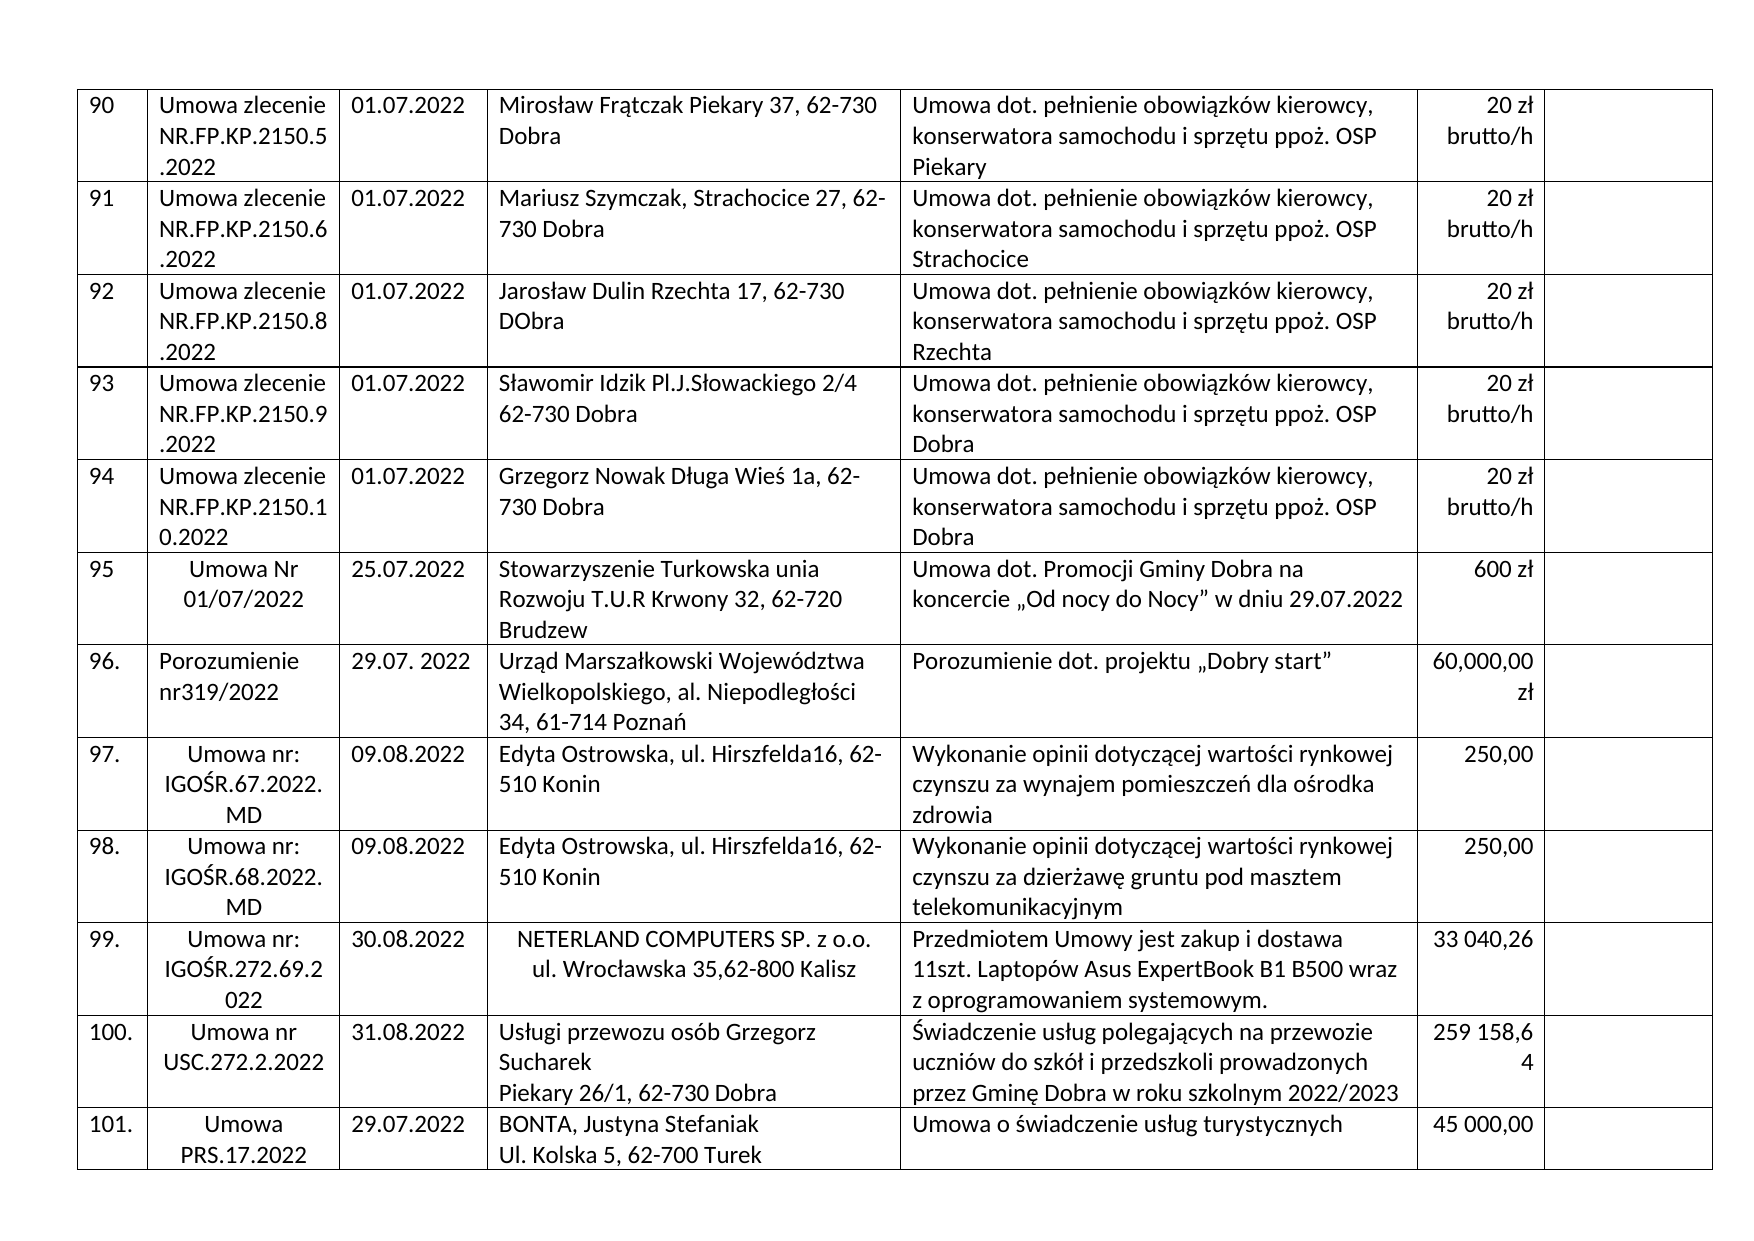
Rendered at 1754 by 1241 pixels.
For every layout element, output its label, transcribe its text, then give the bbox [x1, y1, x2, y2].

table_cell Przedmiotem Umowy jest zakup i dostawa 11szt. Laptopów Asus ExpertBook B1 B500 wraz z oprogramowaniem systemowym. [901, 923, 1417, 1015]
table_cell Usługi przewozu osób Grzegorz Sucharek Piekary 26/1, 62-730 Dobra [488, 1016, 900, 1107]
table_cell NETERLAND COMPUTERS SP. z o.o. ul. Wrocławska 35,62-800 Kalisz [488, 923, 900, 1015]
table_cell [1545, 553, 1712, 644]
table_cell 01.07.2022 [340, 90, 487, 181]
table_cell [1545, 645, 1712, 737]
table_cell 20 zł brutto/h [1418, 275, 1544, 366]
table_cell Wykonanie opinii dotyczącej wartości rynkowej czynszu za dzierżawę gruntu pod masztem telekomunikacyjnym [901, 831, 1417, 922]
table_cell 250,00 [1418, 831, 1544, 922]
table_cell 96. [78, 645, 147, 737]
table_cell 91 [78, 182, 147, 274]
table_cell 20 zł brutto/h [1418, 182, 1544, 274]
table_cell Umowa PRS.17.2022 [148, 1108, 339, 1169]
table_cell Umowa dot. pełnienie obowiązków kierowcy, konserwatora samochodu i sprzętu ppoż. OSP Strachocice [901, 182, 1417, 274]
table_cell 09.08.2022 [340, 738, 487, 829]
table_cell Stowarzyszenie Turkowska unia Rozwoju T.U.R Krwony 32, 62-720 Brudzew [488, 553, 900, 644]
table_cell 60,000,00zł [1418, 645, 1544, 737]
table_cell 100. [78, 1016, 147, 1107]
table_cell [1545, 738, 1712, 829]
table_cell Umowa nr: IGOŚR.272.69.2022 [148, 923, 339, 1015]
table_cell Świadczenie usług polegających na przewozie uczniów do szkół i przedszkoli prowadzonych przez Gminę Dobra w roku szkolnym 2022/2023 [901, 1016, 1417, 1107]
table_cell 95 [78, 553, 147, 644]
table_cell [1545, 460, 1712, 552]
table_cell Umowa zlecenie NR.FP.KP.2150.10.2022 [148, 460, 339, 552]
table_cell 93 [78, 368, 147, 459]
table_cell 33 040,26 [1418, 923, 1544, 1015]
table_cell 259 158,64 [1418, 1016, 1544, 1107]
table_cell Edyta Ostrowska, ul. Hirszfelda16, 62-510 Konin [488, 738, 900, 829]
table_cell [1545, 923, 1712, 1015]
table_cell 30.08.2022 [340, 923, 487, 1015]
table_cell Umowa o świadczenie usług turystycznych [901, 1108, 1417, 1169]
table_cell BONTA, Justyna Stefaniak Ul. Kolska 5, 62-700 Turek [488, 1108, 900, 1169]
table_cell Grzegorz Nowak Długa Wieś 1a, 62-730 Dobra [488, 460, 900, 552]
table_cell [1545, 90, 1712, 181]
table_cell 01.07.2022 [340, 182, 487, 274]
table_cell Umowa nr: IGOŚR.68.2022.MD [148, 831, 339, 922]
table_cell 92 [78, 275, 147, 366]
table_cell 600 zł [1418, 553, 1544, 644]
table_cell 01.07.2022 [340, 368, 487, 459]
table_cell Mariusz Szymczak, Strachocice 27, 62-730 Dobra [488, 182, 900, 274]
table_cell [1545, 368, 1712, 459]
table_cell 97. [78, 738, 147, 829]
table_cell Umowa zlecenie NR.FP.KP.2150.8.2022 [148, 275, 339, 366]
table_cell 20 zł brutto/h [1418, 460, 1544, 552]
table_cell Urząd Marszałkowski Województwa Wielkopolskiego, al. Niepodległości 34, 61-714 Poznań [488, 645, 900, 737]
table_cell 01.07.2022 [340, 275, 487, 366]
table_cell Umowa dot. pełnienie obowiązków kierowcy, konserwatora samochodu i sprzętu ppoż. OSP Dobra [901, 460, 1417, 552]
table_cell Umowa zlecenie NR.FP.KP.2150.5.2022 [148, 90, 339, 181]
table_cell [1545, 831, 1712, 922]
table_cell 250,00 [1418, 738, 1544, 829]
table_cell Mirosław Frątczak Piekary 37, 62-730 Dobra [488, 90, 900, 181]
table_cell 01.07.2022 [340, 460, 487, 552]
table_cell Umowa zlecenie NR.FP.KP.2150.6.2022 [148, 182, 339, 274]
table_cell [1545, 275, 1712, 366]
table_cell 09.08.2022 [340, 831, 487, 922]
table_cell 101. [78, 1108, 147, 1169]
table_cell Umowa dot. pełnienie obowiązków kierowcy, konserwatora samochodu i sprzętu ppoż. OSP Piekary [901, 90, 1417, 181]
table_cell Umowa nr: IGOŚR.67.2022.MD [148, 738, 339, 829]
table_cell Wykonanie opinii dotyczącej wartości rynkowej czynszu za wynajem pomieszczeń dla ośrodka zdrowia [901, 738, 1417, 829]
table_cell 98. [78, 831, 147, 922]
table_cell 29.07.2022 [340, 1108, 487, 1169]
table_cell Umowa dot. pełnienie obowiązków kierowcy, konserwatora samochodu i sprzętu ppoż. OSP Rzechta [901, 275, 1417, 366]
table_cell 31.08.2022 [340, 1016, 487, 1107]
table_cell Umowa dot. pełnienie obowiązków kierowcy, konserwatora samochodu i sprzętu ppoż. OSP Dobra [901, 368, 1417, 459]
table_cell Porozumienie dot. projektu „Dobry start” [901, 645, 1417, 737]
table_cell 25.07.2022 [340, 553, 487, 644]
table_cell 99. [78, 923, 147, 1015]
table_cell Edyta Ostrowska, ul. Hirszfelda16, 62-510 Konin [488, 831, 900, 922]
table_cell 90 [78, 90, 147, 181]
table_cell [1545, 1108, 1712, 1169]
table_cell Umowa Nr 01/07/2022 [148, 553, 339, 644]
table_cell 94 [78, 460, 147, 552]
table_cell 20 zł brutto/h [1418, 368, 1544, 459]
table_cell Porozumienie nr319/2022 [148, 645, 339, 737]
table_cell Umowa nr USC.272.2.2022 [148, 1016, 339, 1107]
table_cell 20 zł brutto/h [1418, 90, 1544, 181]
table_cell Umowa zlecenie NR.FP.KP.2150.9.2022 [148, 368, 339, 459]
table_cell [1545, 1016, 1712, 1107]
table_cell 45 000,00 [1418, 1108, 1544, 1169]
table_cell Umowa dot. Promocji Gminy Dobra na koncercie „Od nocy do Nocy” w dniu 29.07.2022 [901, 553, 1417, 644]
table_cell Jarosław Dulin Rzechta 17, 62-730 DObra [488, 275, 900, 366]
table_cell [1545, 182, 1712, 274]
table_cell Sławomir Idzik Pl.J.Słowackiego 2/4 62-730 Dobra [488, 368, 900, 459]
table_cell 29.07. 2022 [340, 645, 487, 737]
